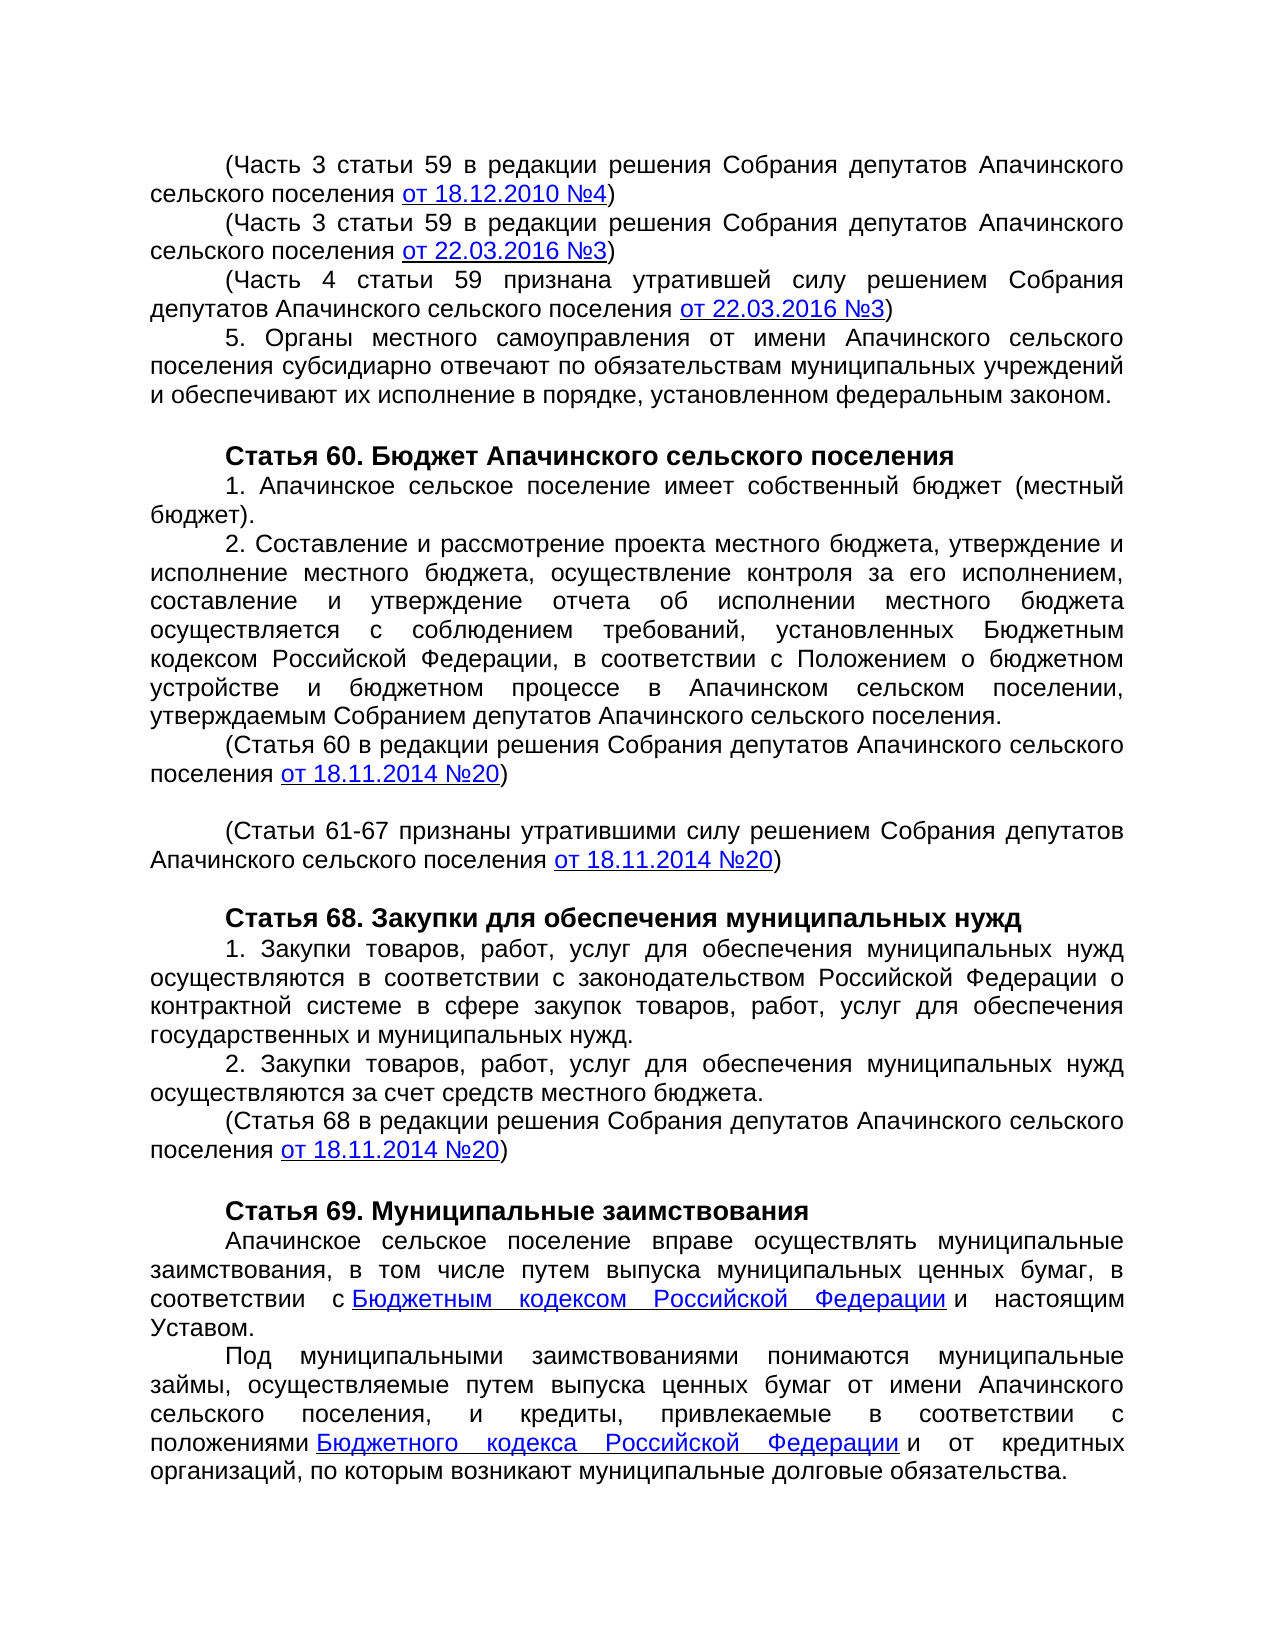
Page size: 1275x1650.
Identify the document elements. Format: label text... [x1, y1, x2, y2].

text (Статья 60 в редакции решения Собрания депутатов Апачинского сельского поселения от 18.11.2014 №20) [150, 730, 1125, 787]
text Апачинское сельское поселение вправе осуществлять муниципальные заимствования, в том числе путем выпуска муниципальных ценных бумаг, в соответствии с Бюджетным кодексом Российской Федерации и настоящим Уставом. [150, 1226, 1125, 1341]
text (Часть 4 статьи 59 признана утратившей силу решением Собрания депутатов Апачинского сельского поселения от 22.03.2016 №3) [150, 265, 1125, 322]
text 1. Закупки товаров, работ, услуг для обеспечения муниципальных нужд осуществляются в соответствии с законодательством Российской Федерации о контрактной системе в сфере закупок товаров, работ, услуг для обеспечения государственных и муниципальных нужд. [150, 934, 1125, 1049]
text Статья 68. Закупки для обеспечения муниципальных нужд [150, 902, 1125, 934]
text 2. Составление и рассмотрение проекта местного бюджета, утверждение и исполнение местного бюджета, осуществление контроля за его исполнением, составление и утверждение отчета об исполнении местного бюджета осуществляется с соблюдением требований, установленных Бюджетным кодексом Российской Федерации, в соответствии с Положением о бюджетном устройстве и бюджетном процессе в Апачинском сельском поселении, утверждаемым Собранием депутатов Апачинского сельского поселения. [150, 529, 1125, 730]
text Под муниципальными заимствованиями понимаются муниципальные займы, осуществляемые путем выпуска ценных бумаг от имени Апачинского сельского поселения, и кредиты, привлекаемые в соответствии с положениями Бюджетного кодекса Российской Федерации и от кредитных организаций, по которым возникают муниципальные долговые обязательства. [150, 1341, 1125, 1485]
text 1. Апачинское сельское поселение имеет собственный бюджет (местный бюджет). [150, 471, 1125, 529]
text (Статья 68 в редакции решения Собрания депутатов Апачинского сельского поселения от 18.11.2014 №20) [150, 1106, 1125, 1164]
text (Часть 3 статьи 59 в редакции решения Собрания депутатов Апачинского сельского поселения от 22.03.2016 №3) [150, 207, 1125, 265]
text (Часть 3 статьи 59 в редакции решения Собрания депутатов Апачинского сельского поселения от 18.12.2010 №4) [150, 150, 1125, 207]
text 5. Органы местного самоуправления от имени Апачинского сельского поселения субсидиарно отвечают по обязательствам муниципальных учреждений и обеспечивают их исполнение в порядке, установленном федеральным законом. [150, 322, 1125, 409]
text Статья 60. Бюджет Апачинского сельского поселения [150, 440, 1125, 471]
text (Статьи 61-67 признаны утратившими силу решением Собрания депутатов Апачинского сельского поселения от 18.11.2014 №20) [150, 816, 1125, 874]
text 2. Закупки товаров, работ, услуг для обеспечения муниципальных нужд осуществляются за счет средств местного бюджета. [150, 1049, 1125, 1106]
text Статья 69. Муниципальные заимствования [150, 1195, 1125, 1226]
